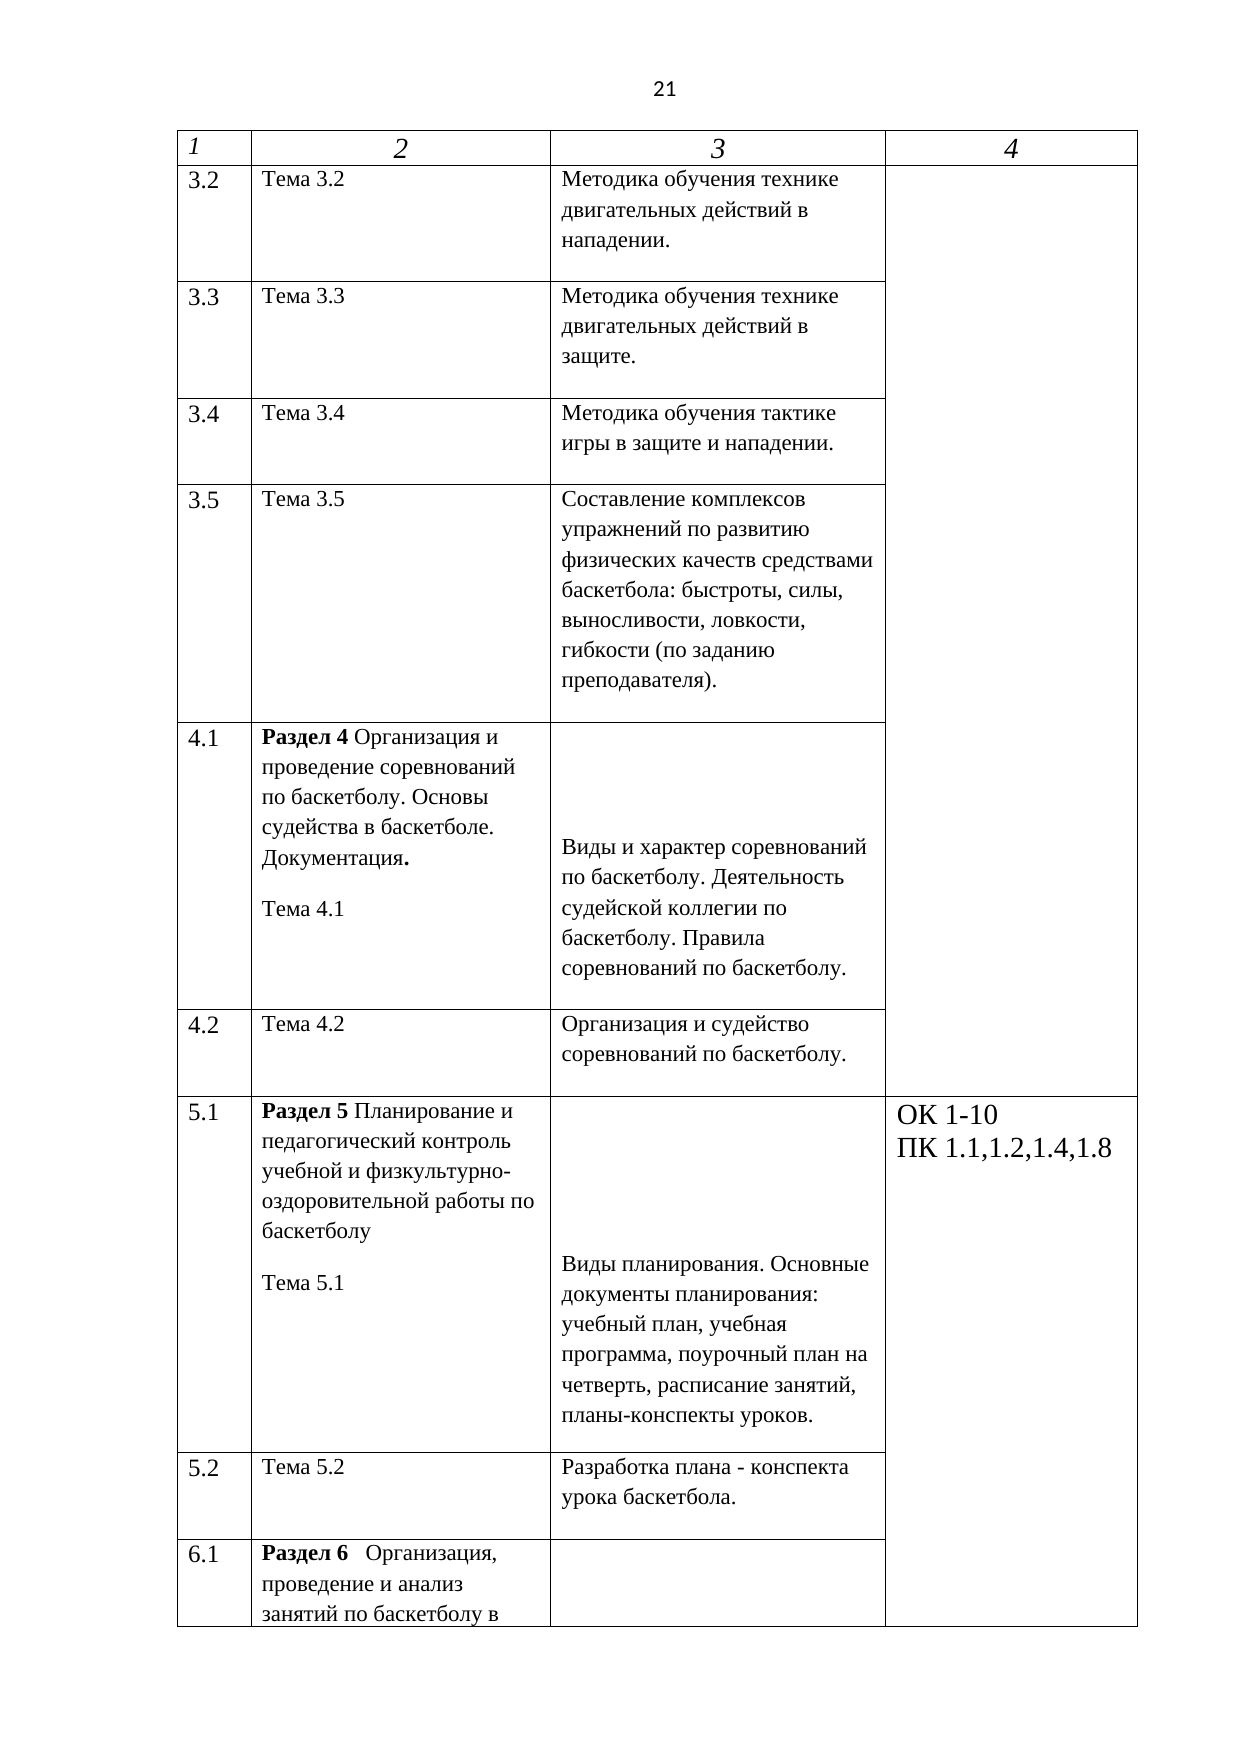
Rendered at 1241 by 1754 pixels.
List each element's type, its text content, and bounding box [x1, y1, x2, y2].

table_cell Раздел 5 Планирование и педагогический контроль учебной и физкультурно-оздоровительной работы по баскетболу Тема 5.1 [252, 1097, 550, 1452]
table_cell 3.2 [178, 166, 251, 281]
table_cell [551, 1540, 885, 1626]
table_cell Тема 4.2 [252, 1010, 550, 1096]
table_cell 3.5 [178, 485, 251, 722]
table_cell 6.1 [178, 1540, 251, 1626]
table_cell Методика обучения тактике игры в защите и нападении. [551, 399, 885, 484]
table_header 2 [252, 131, 550, 164]
table_cell Тема 5.2 [252, 1453, 550, 1538]
table_cell ОК 1-10 ПК 1.1,1.2,1.4,1.8 [886, 1097, 1137, 1626]
table_header 1 [178, 131, 251, 164]
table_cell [252, 1540, 550, 1626]
table_cell Виды планирования. Основные документы планирования: учебный план, учебная программа, поурочный план на четверть, расписание занятий, планы-конспекты уроков. [551, 1097, 885, 1452]
table_cell Методика обучения технике двигательных действий в нападении. [551, 166, 885, 281]
table_cell Тема 3.3 [252, 282, 550, 398]
table_cell Тема 3.4 [252, 399, 550, 484]
table_cell 5.1 [178, 1097, 251, 1452]
table_cell Тема 3.5 [252, 485, 550, 722]
table_cell Организация и судейство соревнований по баскетболу. [551, 1010, 885, 1096]
table_cell 4.1 [178, 723, 251, 1009]
table_header 3 [551, 131, 885, 164]
table_cell 5.2 [178, 1453, 251, 1538]
table_cell Составление комплексов упражнений по развитию физических качеств средствами баскетбола: быстроты, силы, выносливости, ловкости, гибкости (по заданию преподавателя). [551, 485, 885, 722]
table_cell 3.4 [178, 399, 251, 484]
table_cell 4.2 [178, 1010, 251, 1096]
table_cell Раздел 4 Организация и проведение соревнований по баскетболу. Основы судейства в баскетболе. Документация. Тема 4.1 [252, 723, 550, 1009]
table_header 4 [886, 131, 1137, 164]
table_cell Методика обучения технике двигательных действий в защите. [551, 282, 885, 398]
table_cell Виды и характер соревнований по баскетболу. Деятельность судейской коллегии по баскетболу. Правила соревнований по баскетболу. [551, 723, 885, 1009]
table_cell Тема 3.2 [252, 166, 550, 281]
table_cell 3.3 [178, 282, 251, 398]
table_cell Разработка плана - конспекта урока баскетбола. [551, 1453, 885, 1538]
